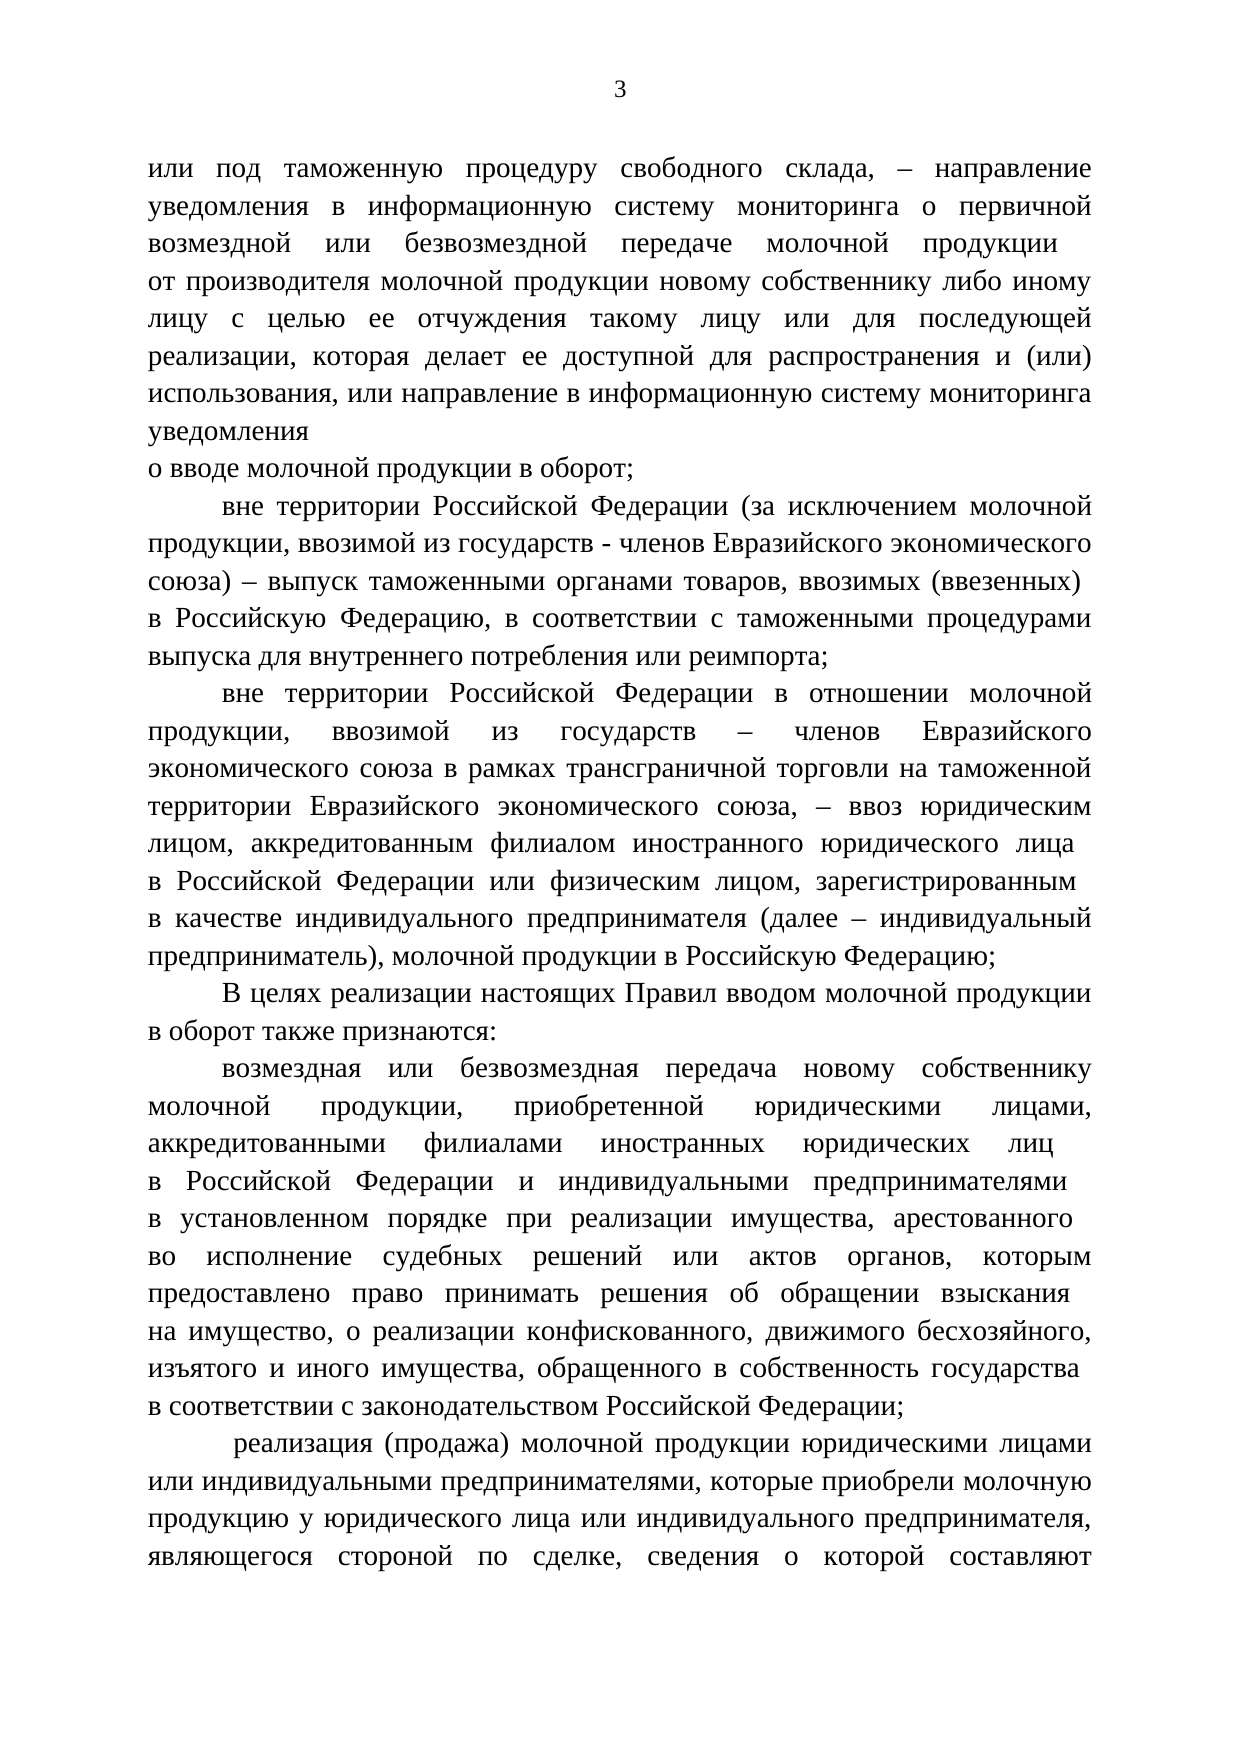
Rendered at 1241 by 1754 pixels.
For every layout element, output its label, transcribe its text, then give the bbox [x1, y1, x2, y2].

text вне территории Российской Федерации в отношении молочной продукции, ввозимой из государств – членов Евразийского экономического союза в рамках трансграничной торговли на таможенной территории Евразийского экономического союза, – ввоз юридическим лицом, аккредитованным филиалом иностранного юридического лица в Российской Федерации или физическим лицом, зарегистрированным в качестве индивидуального предпринимателя (далее – индивидуальный предприниматель), молочной продукции в Российскую Федерацию; [148, 673, 1092, 973]
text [148, 148, 1092, 485]
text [148, 1423, 1092, 1573]
text возмездная или безвозмездная передача новому собственнику молочной продукции, приобретенной юридическими лицами, аккредитованными филиалами иностранных юридических лиц в Российской Федерации и индивидуальными предпринимателями в установленном порядке при реализации имущества, арестованного во исполнение судебных решений или актов органов, которым предоставлено право принимать решения об обращении взыскания на имущество, о реализации конфискованного, движимого бесхозяйного, изъятого и иного имущества, обращенного в собственность государства в соответствии с законодательством Российской Федерации; [148, 1048, 1092, 1423]
text В целях реализации настоящих Правил вводом молочной продукции в оборот также признаются: [148, 973, 1092, 1048]
text вне территории Российской Федерации (за исключением молочной продукции, ввозимой из государств - членов Евразийского экономического союза) – выпуск таможенными органами товаров, ввозимых (ввезенных) в Российскую Федерацию, в соответствии с таможенными процедурами выпуска для внутреннего потребления или реимпорта; [148, 485, 1092, 673]
